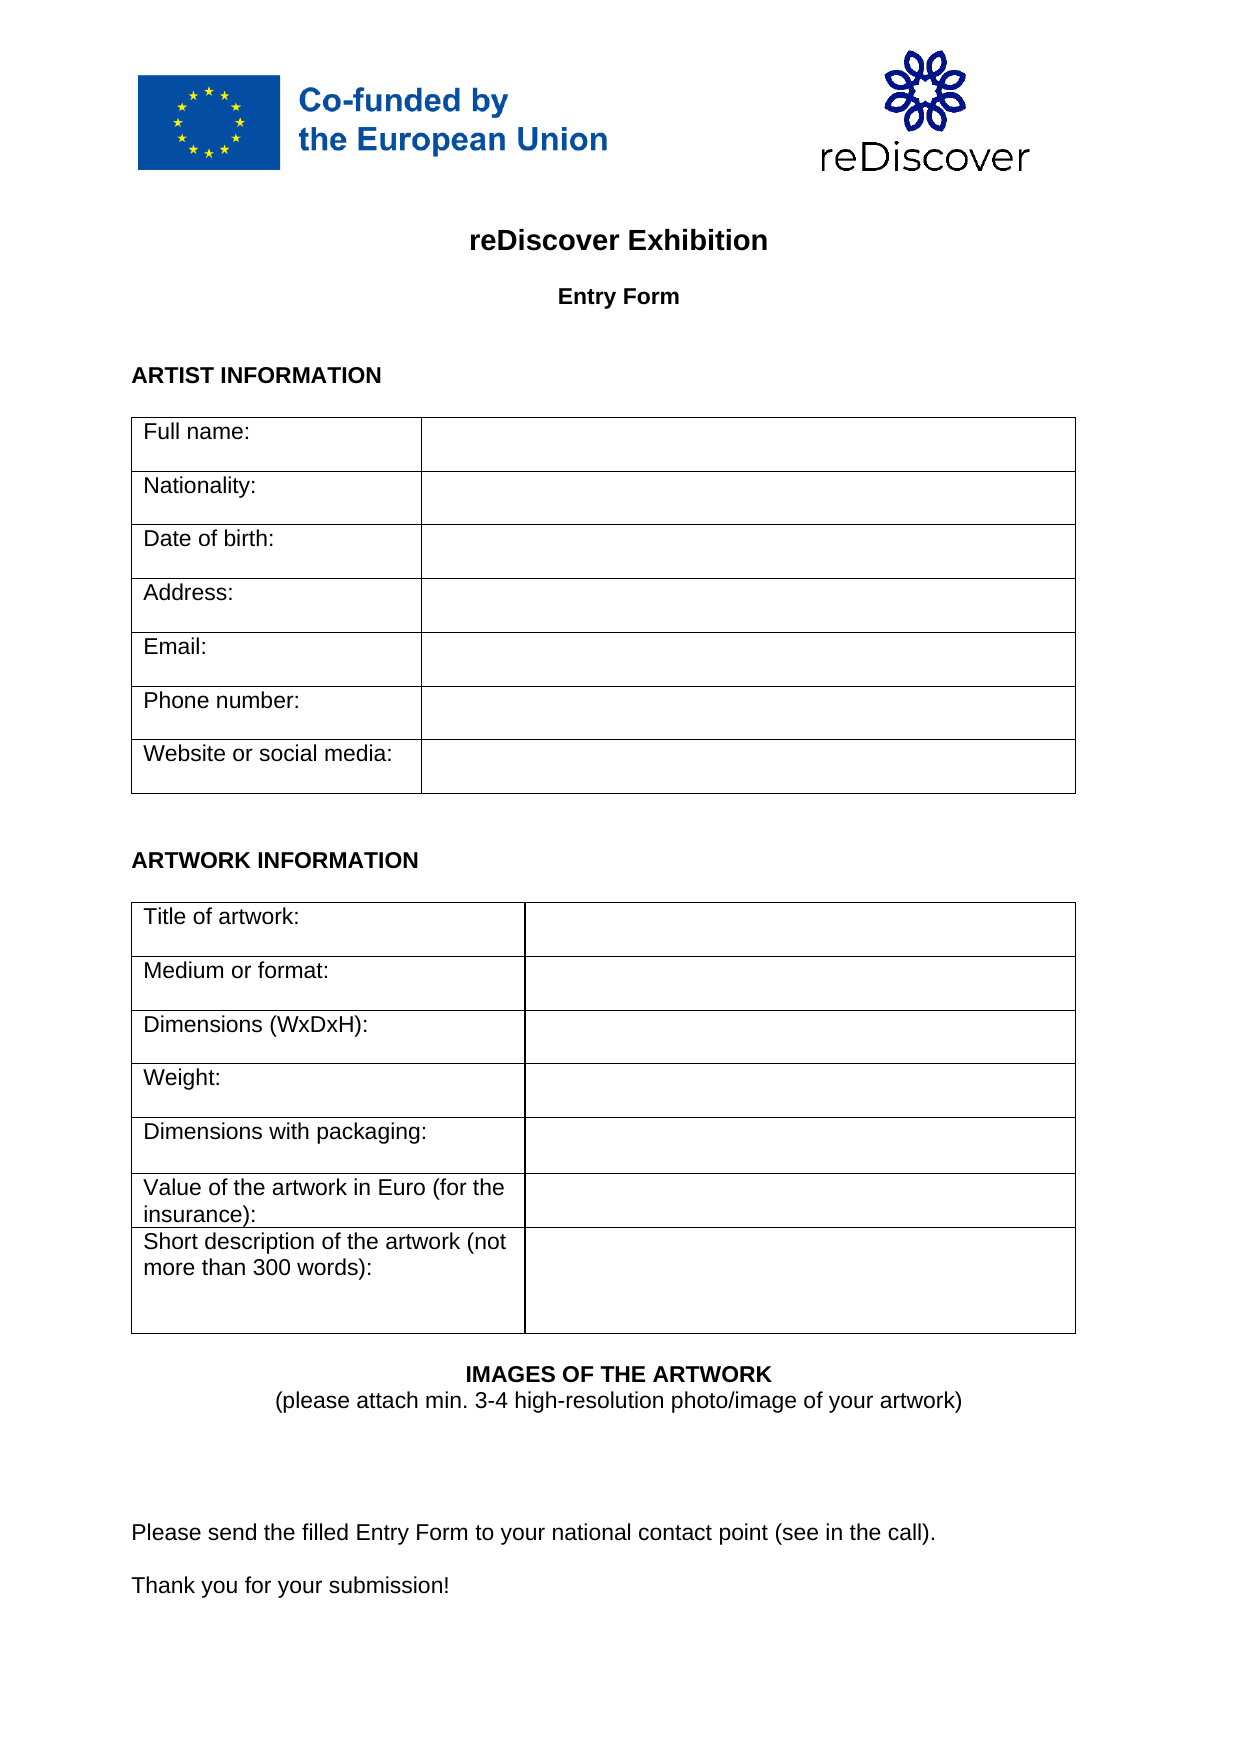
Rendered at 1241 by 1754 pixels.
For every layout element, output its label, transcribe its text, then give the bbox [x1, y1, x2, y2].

table_cell [526, 1011, 1075, 1063]
text ARTIST INFORMATION [131, 362, 1106, 388]
text (please attach min. 3-4 high-resolution photo/image of your artwork) [131, 1387, 1106, 1413]
table_cell Website or social media: [132, 740, 421, 793]
table_cell [526, 1174, 1075, 1227]
text Entry Form [131, 283, 1106, 309]
table_cell [422, 472, 1075, 524]
table_cell [526, 1118, 1075, 1173]
table_header Full name: [132, 418, 421, 471]
table_header [526, 903, 1075, 956]
table_cell Medium or format: [132, 957, 524, 1009]
picture [131, 69, 643, 176]
table_cell [526, 957, 1075, 1009]
table_cell [526, 1064, 1075, 1117]
table_header Title of artwork: [132, 903, 524, 956]
table_cell Date of birth: [132, 525, 421, 578]
table_cell [422, 740, 1075, 793]
table_cell Weight: [132, 1064, 524, 1117]
table_header [422, 418, 1075, 471]
text ARTWORK INFORMATION [131, 847, 1106, 873]
table_cell [422, 525, 1075, 578]
table_cell Nationality: [132, 472, 421, 524]
table_cell [526, 1228, 1075, 1333]
table_cell [422, 579, 1075, 632]
table_cell Dimensions with packaging: [132, 1118, 524, 1173]
picture [792, 43, 1058, 183]
table_cell Address: [132, 579, 421, 632]
text Thank you for your submission! [131, 1572, 1106, 1598]
table_cell Value of the artwork in Euro (for the insurance): [132, 1174, 524, 1227]
table_cell Dimensions (WxDxH): [132, 1011, 524, 1063]
text Please send the filled Entry Form to your national contact point (see in the call). [131, 1519, 1106, 1545]
text IMAGES OF THE ARTWORK [131, 1361, 1106, 1387]
table_cell Phone number: [132, 687, 421, 739]
table_cell [422, 633, 1075, 686]
table_cell Email: [132, 633, 421, 686]
table_cell Short description of the artwork (not more than 300 words): [132, 1228, 524, 1333]
text reDiscover Exhibition [131, 223, 1106, 256]
table_cell [422, 687, 1075, 739]
